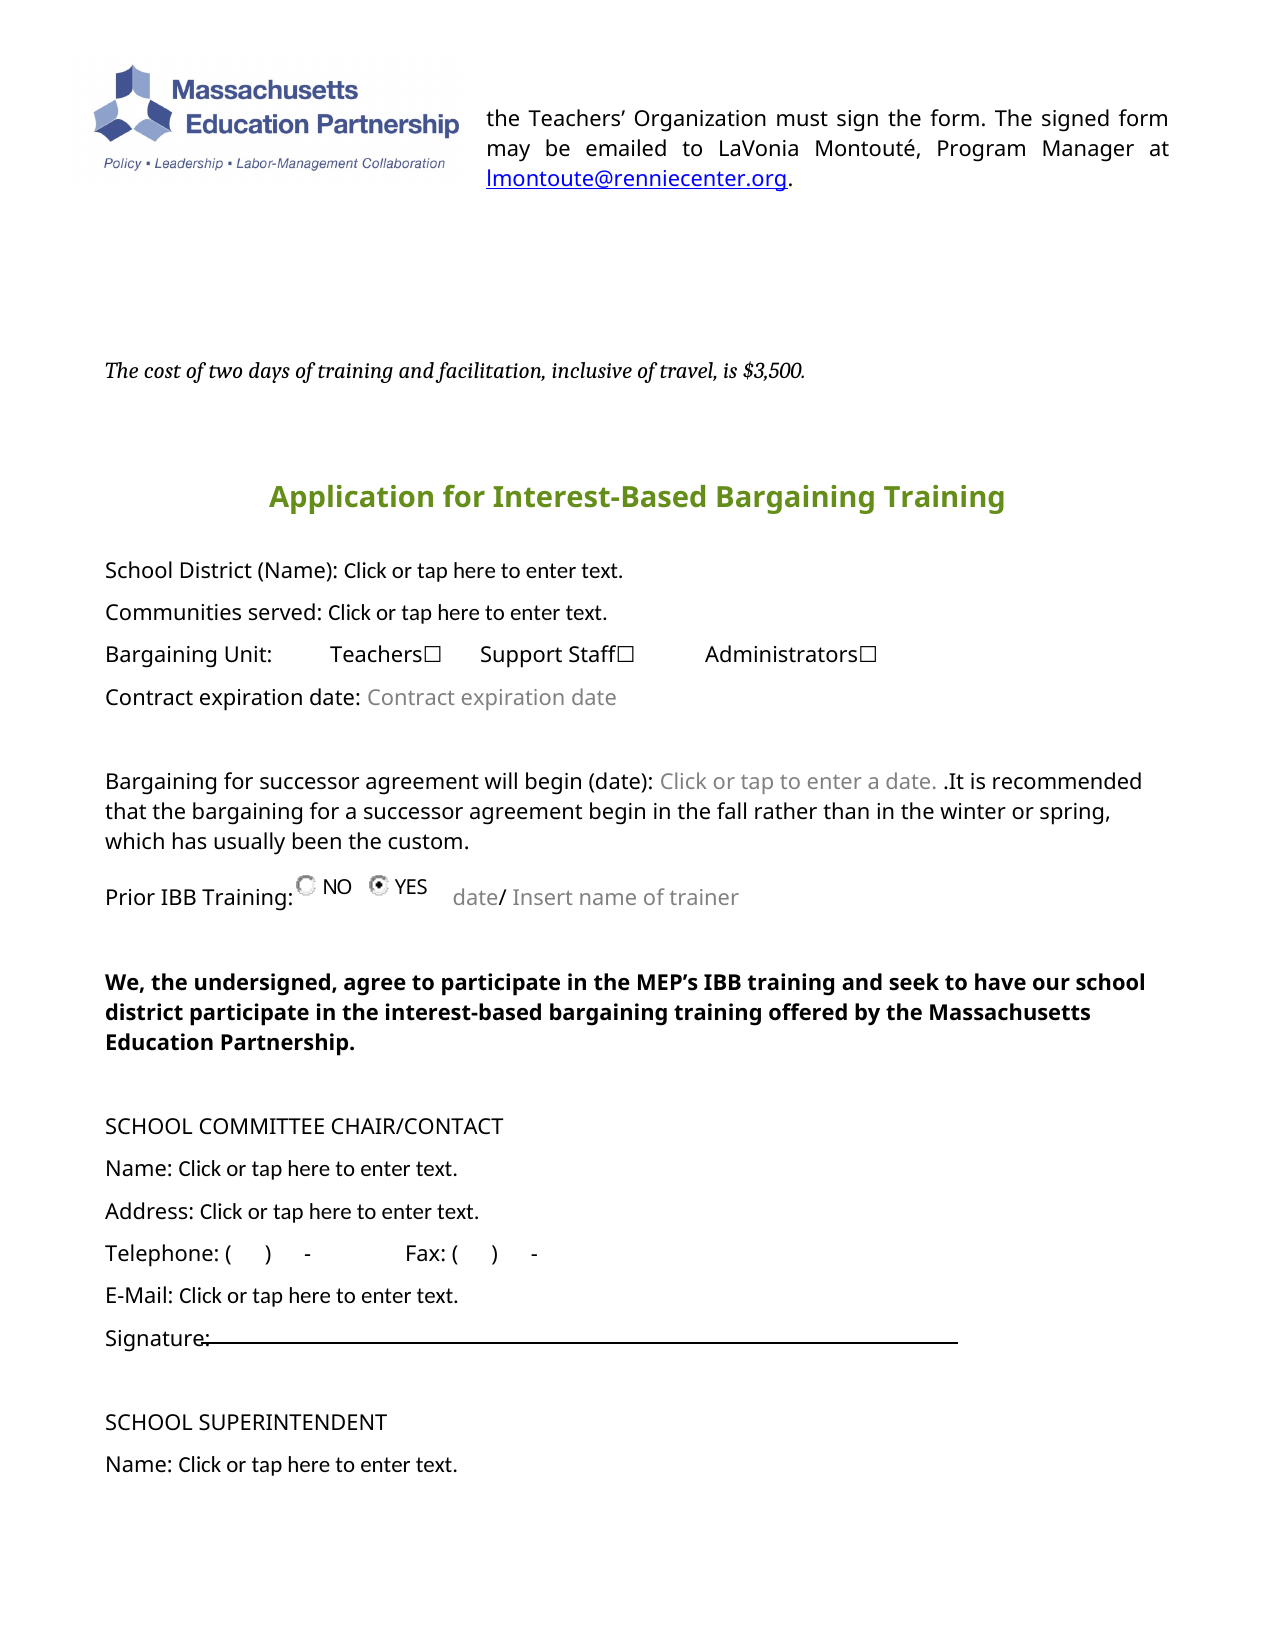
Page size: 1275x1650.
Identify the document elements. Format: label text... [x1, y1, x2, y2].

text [105, 103, 1170, 192]
text SCHOOL COMMITTEE CHAIR/CONTACT [105, 1111, 1170, 1141]
text Address: [105, 1196, 1170, 1226]
text Prior IBB Training:/ [105, 868, 1170, 912]
text The cost of two days of training and facilitation, inclusive of travel, is $3,500. [105, 357, 1170, 384]
text Telephone: ( ) - Fax: ( ) - [105, 1238, 1170, 1268]
text Bargaining Unit: Teachers Support Staff Administrators [105, 639, 1170, 669]
text Bargaining for successor agreement will begin (date): .It is recommended that the bargaining for a successor agreement begin in the fall rather than in the winter or spring, which has usually been the custom. [105, 766, 1170, 856]
picture [67, 56, 468, 185]
text Signature: [105, 1323, 1170, 1352]
text SCHOOL SUPERINTENDENT [105, 1407, 1170, 1437]
text Name: [105, 1449, 1170, 1479]
text Name: [105, 1153, 1170, 1183]
text Communities served: [105, 597, 1170, 627]
text We, the undersigned, agree to participate in the MEP’s IBB training and seek to have our school district participate in the interest-based bargaining training offered by the Massachusetts Education Partnership. [105, 967, 1170, 1056]
text E-Mail: [105, 1280, 1170, 1310]
text School District (Name): [105, 555, 1170, 584]
text Application for Interest-Based Bargaining Training [105, 476, 1170, 516]
text Contract expiration date: [105, 682, 1170, 711]
